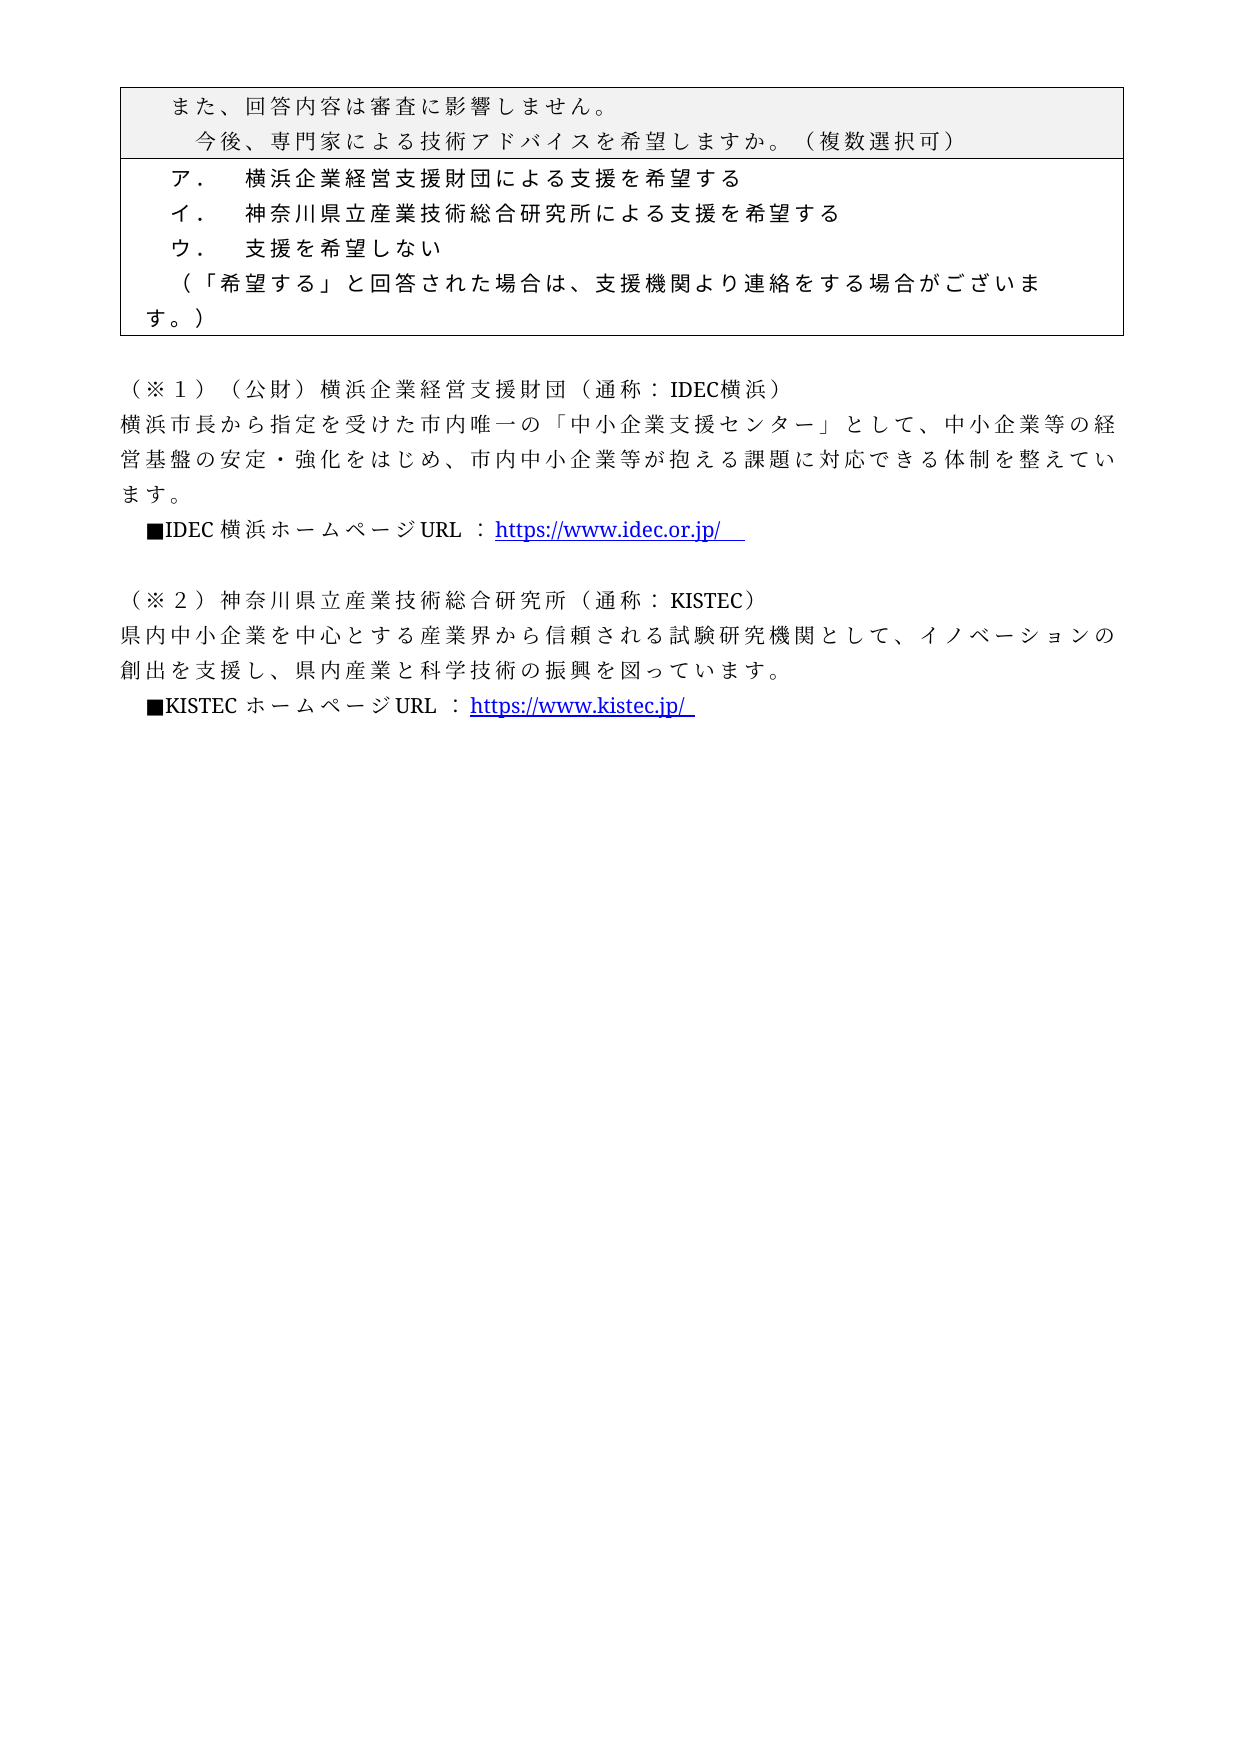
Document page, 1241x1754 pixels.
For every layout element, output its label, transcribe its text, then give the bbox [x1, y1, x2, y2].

text （※１）（公財）横浜企業経営支援財団（通称：IDEC横浜） [120, 371, 1120, 406]
text ■KISTECホームページURL：https://www.kistec.jp/ [120, 687, 1120, 722]
text 県内中小企業を中心とする産業界から信頼される試験研究機関として、イノベーションの創出を支援し、県内産業と科学技術の振興を図っています。 [120, 617, 1120, 687]
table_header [121, 88, 1123, 158]
text ■IDEC横浜ホームページURL：https://www.idec.or.jp/ [120, 511, 1120, 547]
text 横浜市長から指定を受けた市内唯一の「中小企業支援センター」として、中小企業等の経営基盤の安定・強化をはじめ、市内中小企業等が抱える課題に対応できる体制を整えています。 [120, 406, 1120, 511]
table_cell 横浜企業経営支援財団による支援を希望する 神奈川県立産業技術総合研究所による支援を希望する ウ． 支援を希望しない （「希望する」と回答された場合は、支援機関より連絡をする場合がございます。） [121, 159, 1123, 335]
text （※２）神奈川県立産業技術総合研究所（通称：KISTEC） [120, 582, 1120, 617]
